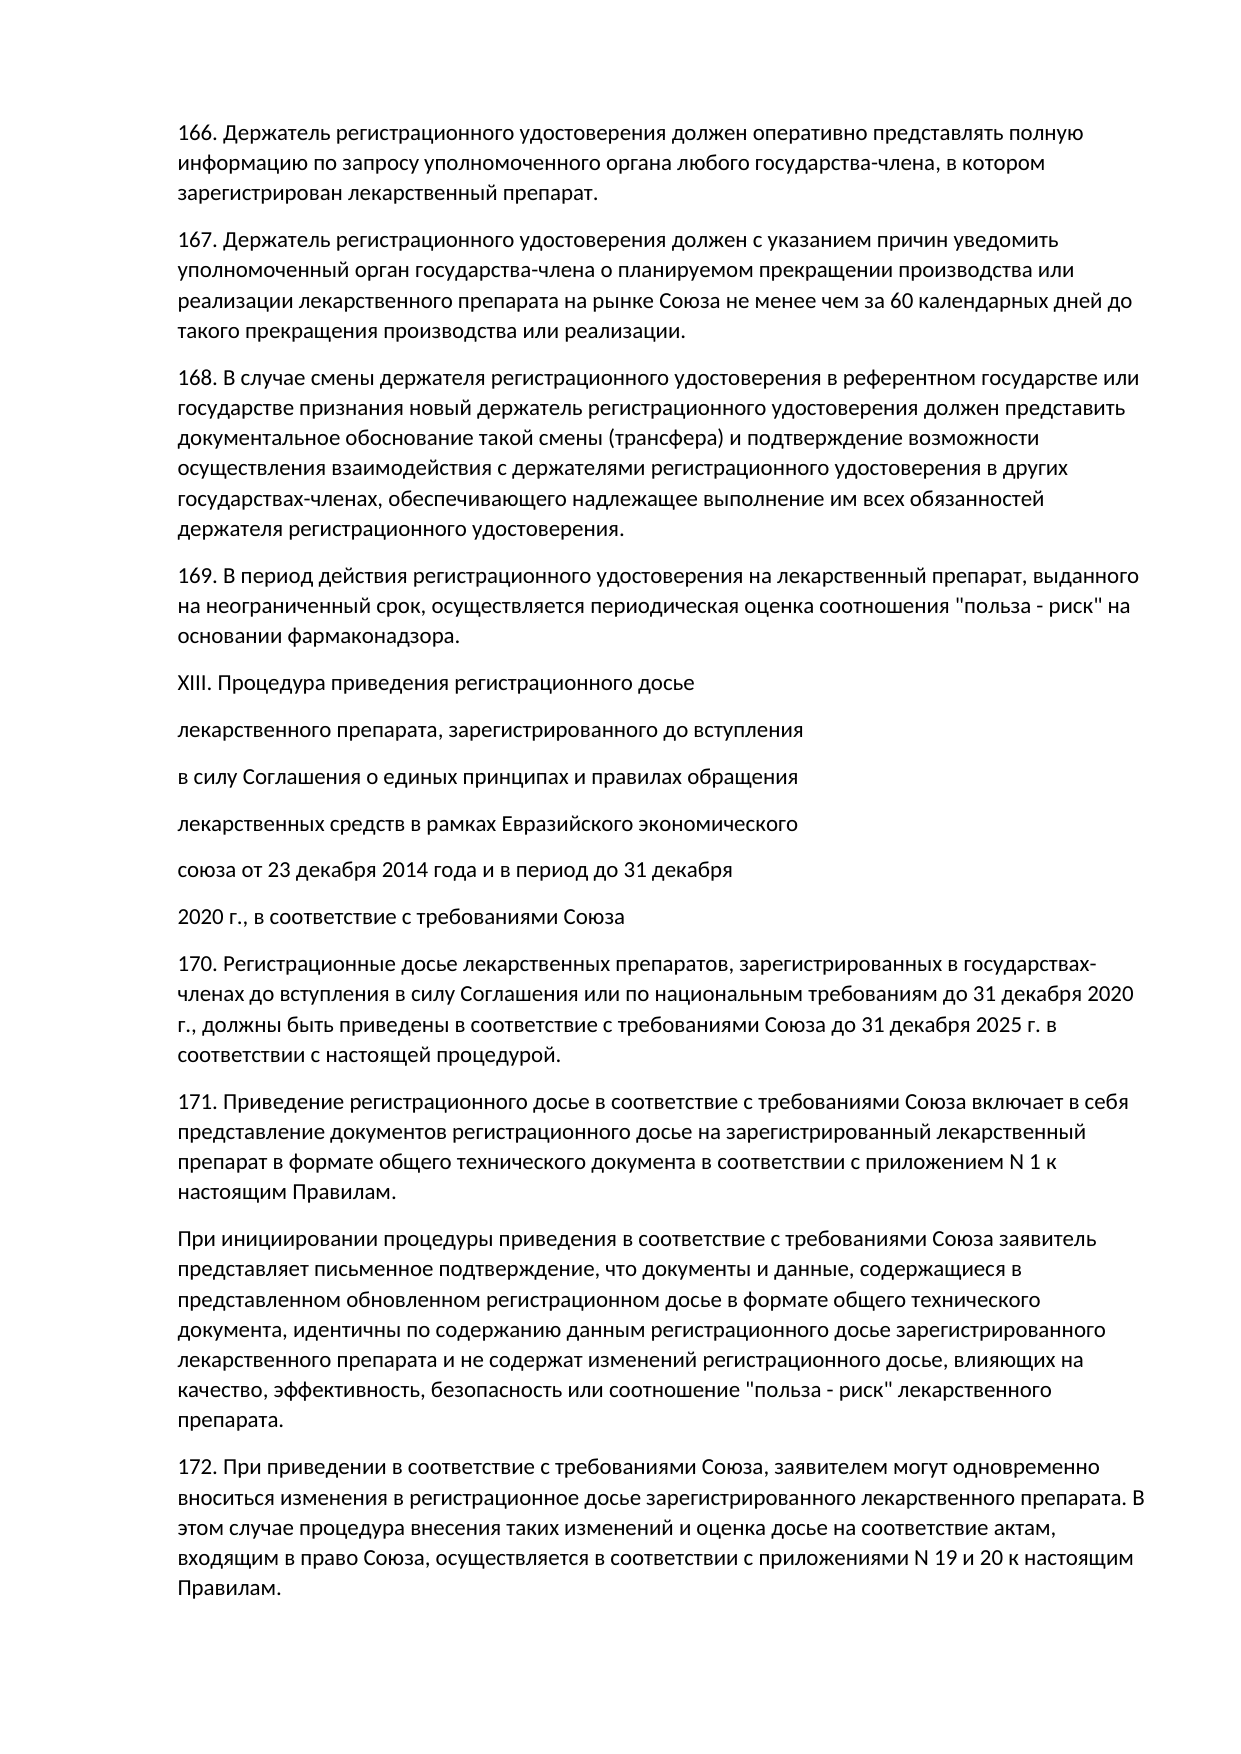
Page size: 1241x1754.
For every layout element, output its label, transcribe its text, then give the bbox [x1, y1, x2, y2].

text 2020 г., в соответствие с требованиями Союза [177, 902, 1152, 931]
text 167. Держатель регистрационного удостоверения должен с указанием причин уведомить уполномоченный орган государства-члена о планируемом прекращении производства или реализации лекарственного препарата на рынке Союза не менее чем за 60 календарных дней до такого прекращения производства или реализации. [177, 225, 1152, 344]
text При инициировании процедуры приведения в соответствие с требованиями Союза заявитель представляет письменное подтверждение, что документы и данные, содержащиеся в представленном обновленном регистрационном досье в формате общего технического документа, идентичны по содержанию данным регистрационного досье зарегистрированного лекарственного препарата и не содержат изменений регистрационного досье, влияющих на качество, эффективность, безопасность или соотношение "польза - риск" лекарственного препарата. [177, 1224, 1152, 1434]
text союза от 23 декабря 2014 года и в период до 31 декабря [177, 856, 1152, 884]
text 168. В случае смены держателя регистрационного удостоверения в референтном государстве или государстве признания новый держатель регистрационного удостоверения должен представить документальное обоснование такой смены (трансфера) и подтверждение возможности осуществления взаимодействия с держателями регистрационного удостоверения в других государствах-членах, обеспечивающего надлежащее выполнение им всех обязанностей держателя регистрационного удостоверения. [177, 363, 1152, 542]
text лекарственных средств в рамках Евразийского экономического [177, 809, 1152, 837]
text XIII. Процедура приведения регистрационного досье [177, 668, 1152, 696]
text 172. При приведении в соответствие с требованиями Союза, заявителем могут одновременно вноситься изменения в регистрационное досье зарегистрированного лекарственного препарата. В этом случае процедура внесения таких изменений и оценка досье на соответствие актам, входящим в право Союза, осуществляется в соответствии с приложениями N 19 и 20 к настоящим Правилам. [177, 1452, 1152, 1601]
text лекарственного препарата, зарегистрированного до вступления [177, 715, 1152, 743]
text 171. Приведение регистрационного досье в соответствие с требованиями Союза включает в себя представление документов регистрационного досье на зарегистрированный лекарственный препарат в формате общего технического документа в соответствии с приложением N 1 к настоящим Правилам. [177, 1087, 1152, 1206]
text 170. Регистрационные досье лекарственных препаратов, зарегистрированных в государствах-членах до вступления в силу Соглашения или по национальным требованиям до 31 декабря 2020 г., должны быть приведены в соответствие с требованиями Союза до 31 декабря 2025 г. в соответствии с настоящей процедурой. [177, 949, 1152, 1068]
text 169. В период действия регистрационного удостоверения на лекарственный препарат, выданного на неограниченный срок, осуществляется периодическая оценка соотношения "польза - риск" на основании фармаконадзора. [177, 561, 1152, 649]
text в силу Соглашения о единых принципах и правилах обращения [177, 762, 1152, 790]
text 166. Держатель регистрационного удостоверения должен оперативно представлять полную информацию по запросу уполномоченного органа любого государства-члена, в котором зарегистрирован лекарственный препарат. [177, 118, 1152, 207]
